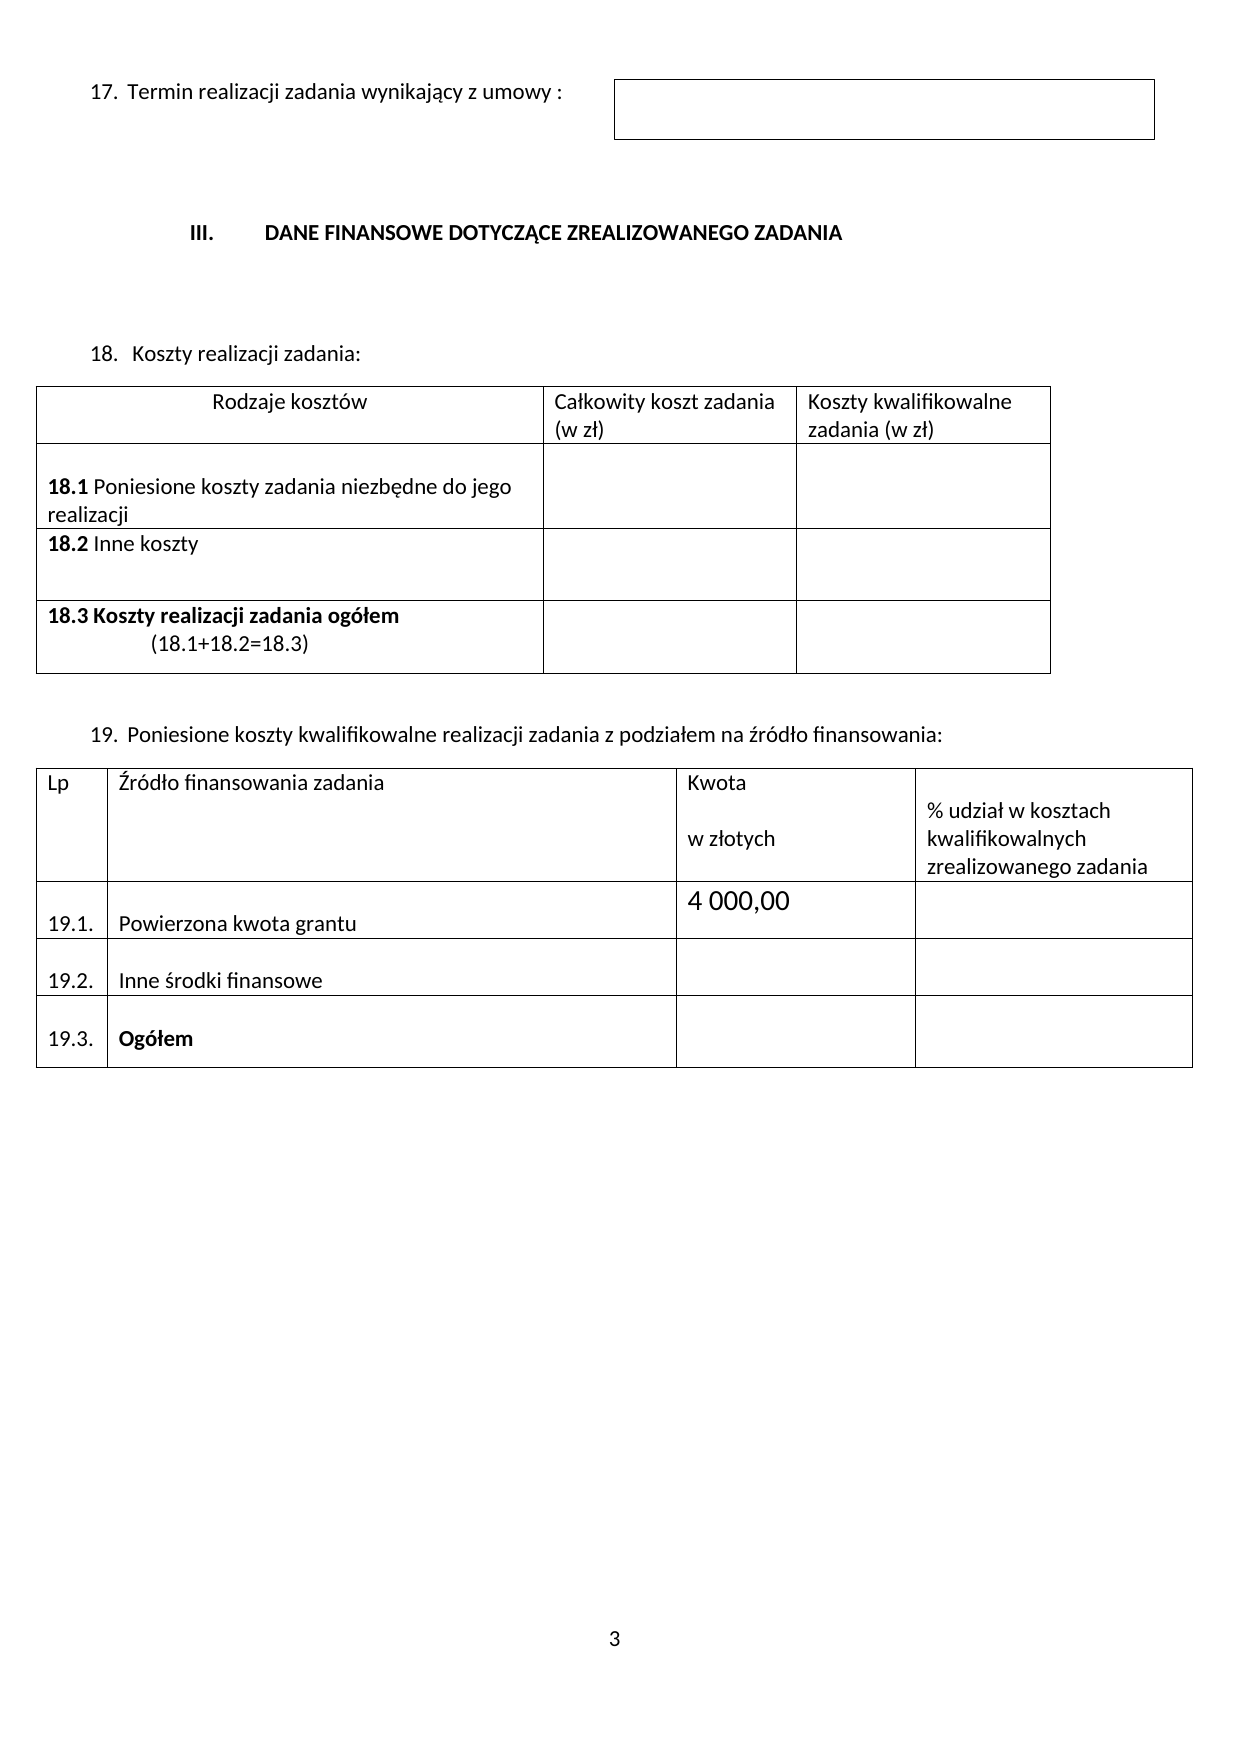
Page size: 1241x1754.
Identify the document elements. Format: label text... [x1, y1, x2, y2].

table_header Lp [37, 769, 107, 881]
table_cell [544, 601, 796, 673]
table_cell 18.2 Inne koszty [37, 529, 543, 600]
table_cell [916, 882, 1192, 938]
list DANE FINANSOWE DOTYCZĄCE ZREALIZOWANEGO ZADANIA [189, 218, 1181, 246]
list Termin realizacji zadania wynikający z umowy : [89, 77, 1181, 106]
table_header Całkowity koszt zadania (w zł) [544, 387, 796, 443]
table_cell [544, 529, 796, 600]
table_header Źródło finansowania zadania [108, 769, 676, 881]
table_cell [797, 529, 1050, 600]
table_cell 19.2. [37, 939, 107, 995]
table_cell 19.3. [37, 996, 107, 1067]
table_cell [916, 939, 1192, 995]
table_cell Inne środki finansowe [108, 939, 676, 995]
table_header Rodzaje kosztów [37, 387, 543, 443]
table_cell 4 000,00 [677, 882, 915, 938]
table_cell [677, 939, 915, 995]
table_cell Ogółem [108, 996, 676, 1067]
list Poniesione koszty kwalifikowalne realizacji zadania z podziałem na źródło finansowania: [89, 721, 1181, 748]
table_cell [544, 444, 796, 528]
table_cell Powierzona kwota grantu [108, 882, 676, 938]
list Koszty realizacji zadania: [89, 339, 1181, 367]
table_cell [677, 996, 915, 1067]
table_header % udział w kosztach kwalifikowalnych zrealizowanego zadania [916, 769, 1192, 881]
table_cell [797, 444, 1050, 528]
table_cell 19.1. [37, 882, 107, 938]
table_cell [916, 996, 1192, 1067]
table_header Kwota w złotych [677, 769, 915, 881]
table_cell 18.3 Koszty realizacji zadania ogółem (18.1+18.2=18.3) [37, 601, 543, 673]
table_cell 18.1 Poniesione koszty zadania niezbędne do jego realizacji [37, 444, 543, 528]
table_cell [797, 601, 1050, 673]
table_header Koszty kwalifikowalne zadania (w zł) [797, 387, 1050, 443]
